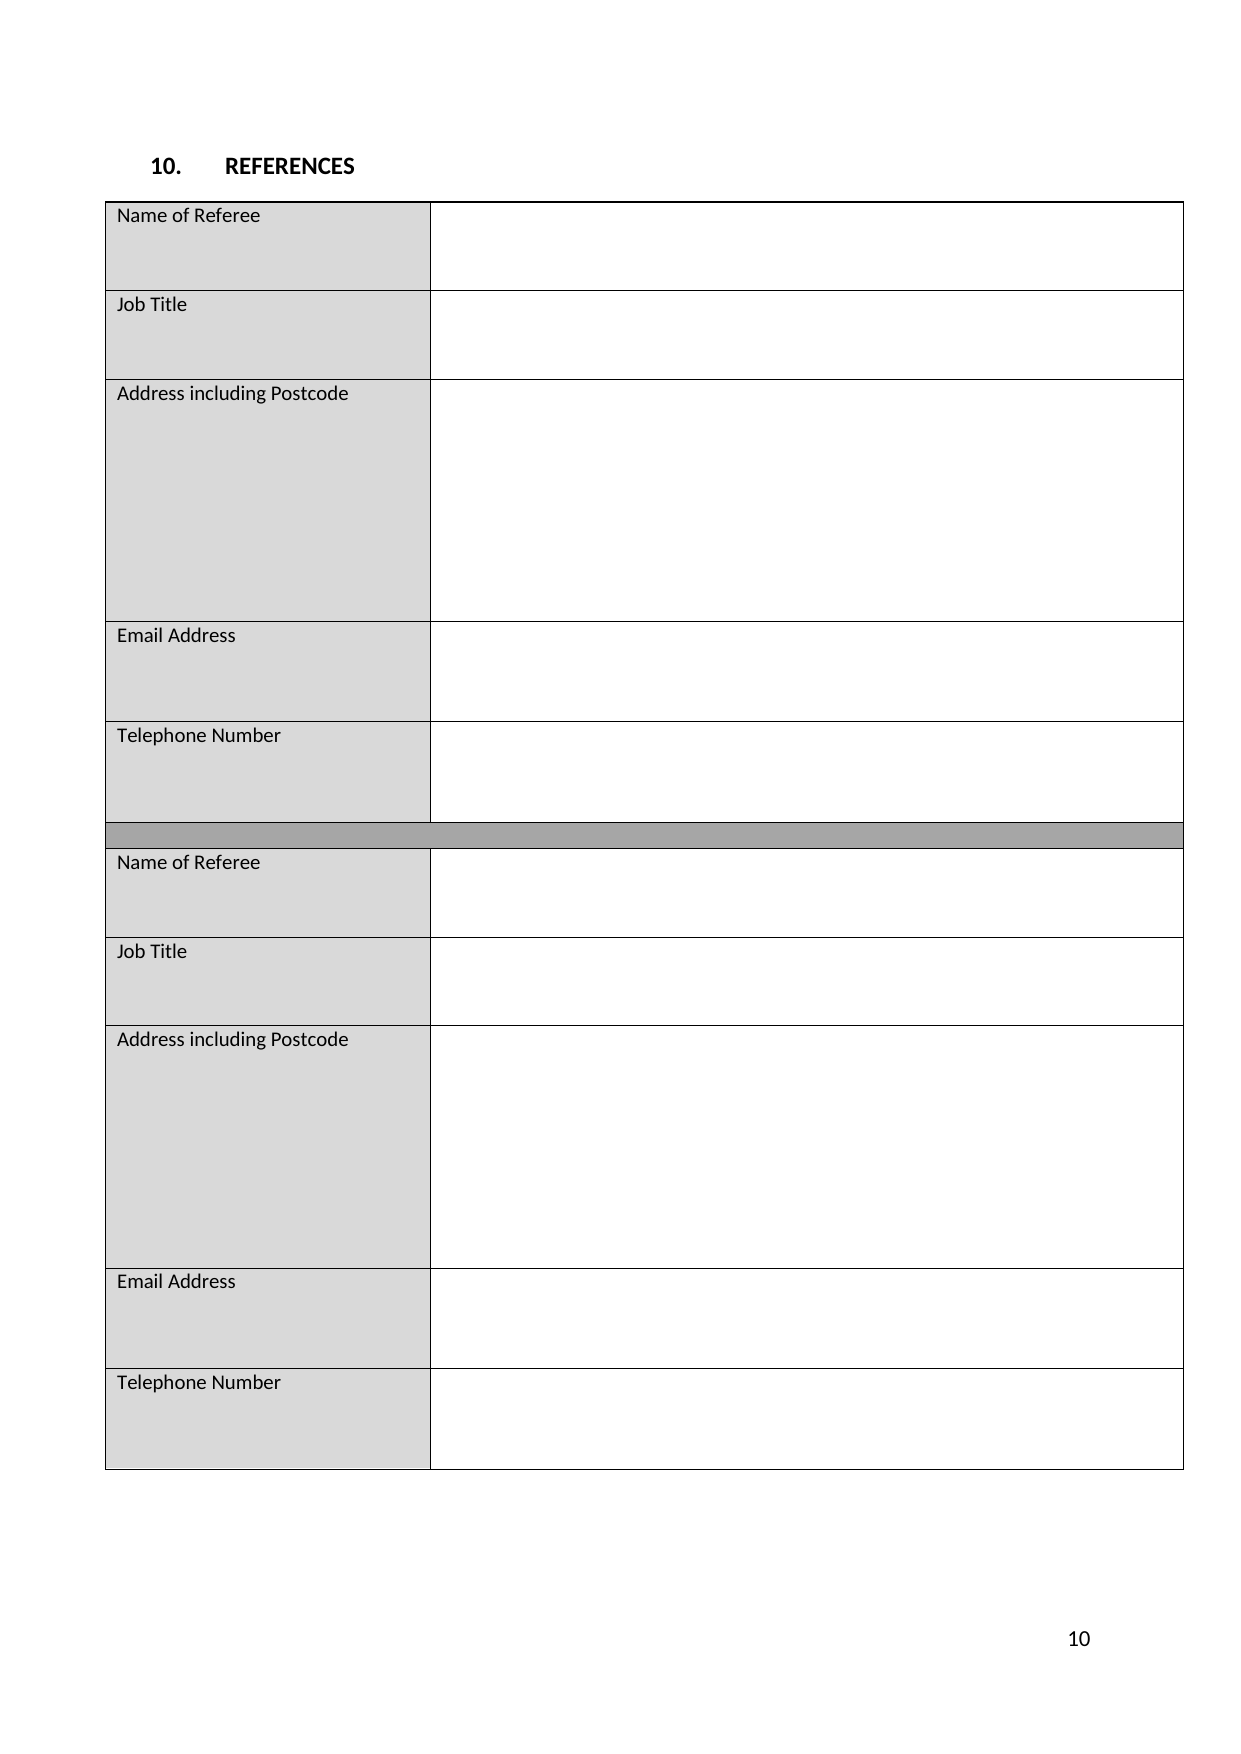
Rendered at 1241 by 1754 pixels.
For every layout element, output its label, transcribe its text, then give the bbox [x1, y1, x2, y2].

table_header Name of Referee [106, 203, 430, 290]
table_cell [431, 622, 1183, 721]
table_cell Job Title [106, 291, 430, 379]
table_header [431, 203, 1183, 290]
table_cell Email Address [106, 1269, 430, 1368]
table_cell [431, 1369, 1183, 1468]
table_cell Job Title [106, 938, 430, 1025]
table_cell Telephone Number [106, 1369, 430, 1468]
table_cell Name of Referee [106, 849, 430, 937]
table_cell [431, 291, 1183, 379]
table_cell [431, 722, 1183, 822]
table_cell [431, 380, 1183, 621]
text 10. REFERENCES [150, 150, 1090, 181]
table_cell Address including Postcode [106, 1026, 430, 1268]
table_cell [431, 1269, 1183, 1368]
table_cell [431, 938, 1183, 1025]
table_cell [106, 823, 1183, 848]
table_cell Address including Postcode [106, 380, 430, 621]
table_cell Email Address [106, 622, 430, 721]
table_cell [431, 849, 1183, 937]
table_cell Telephone Number [106, 722, 430, 822]
table_cell [431, 1026, 1183, 1268]
